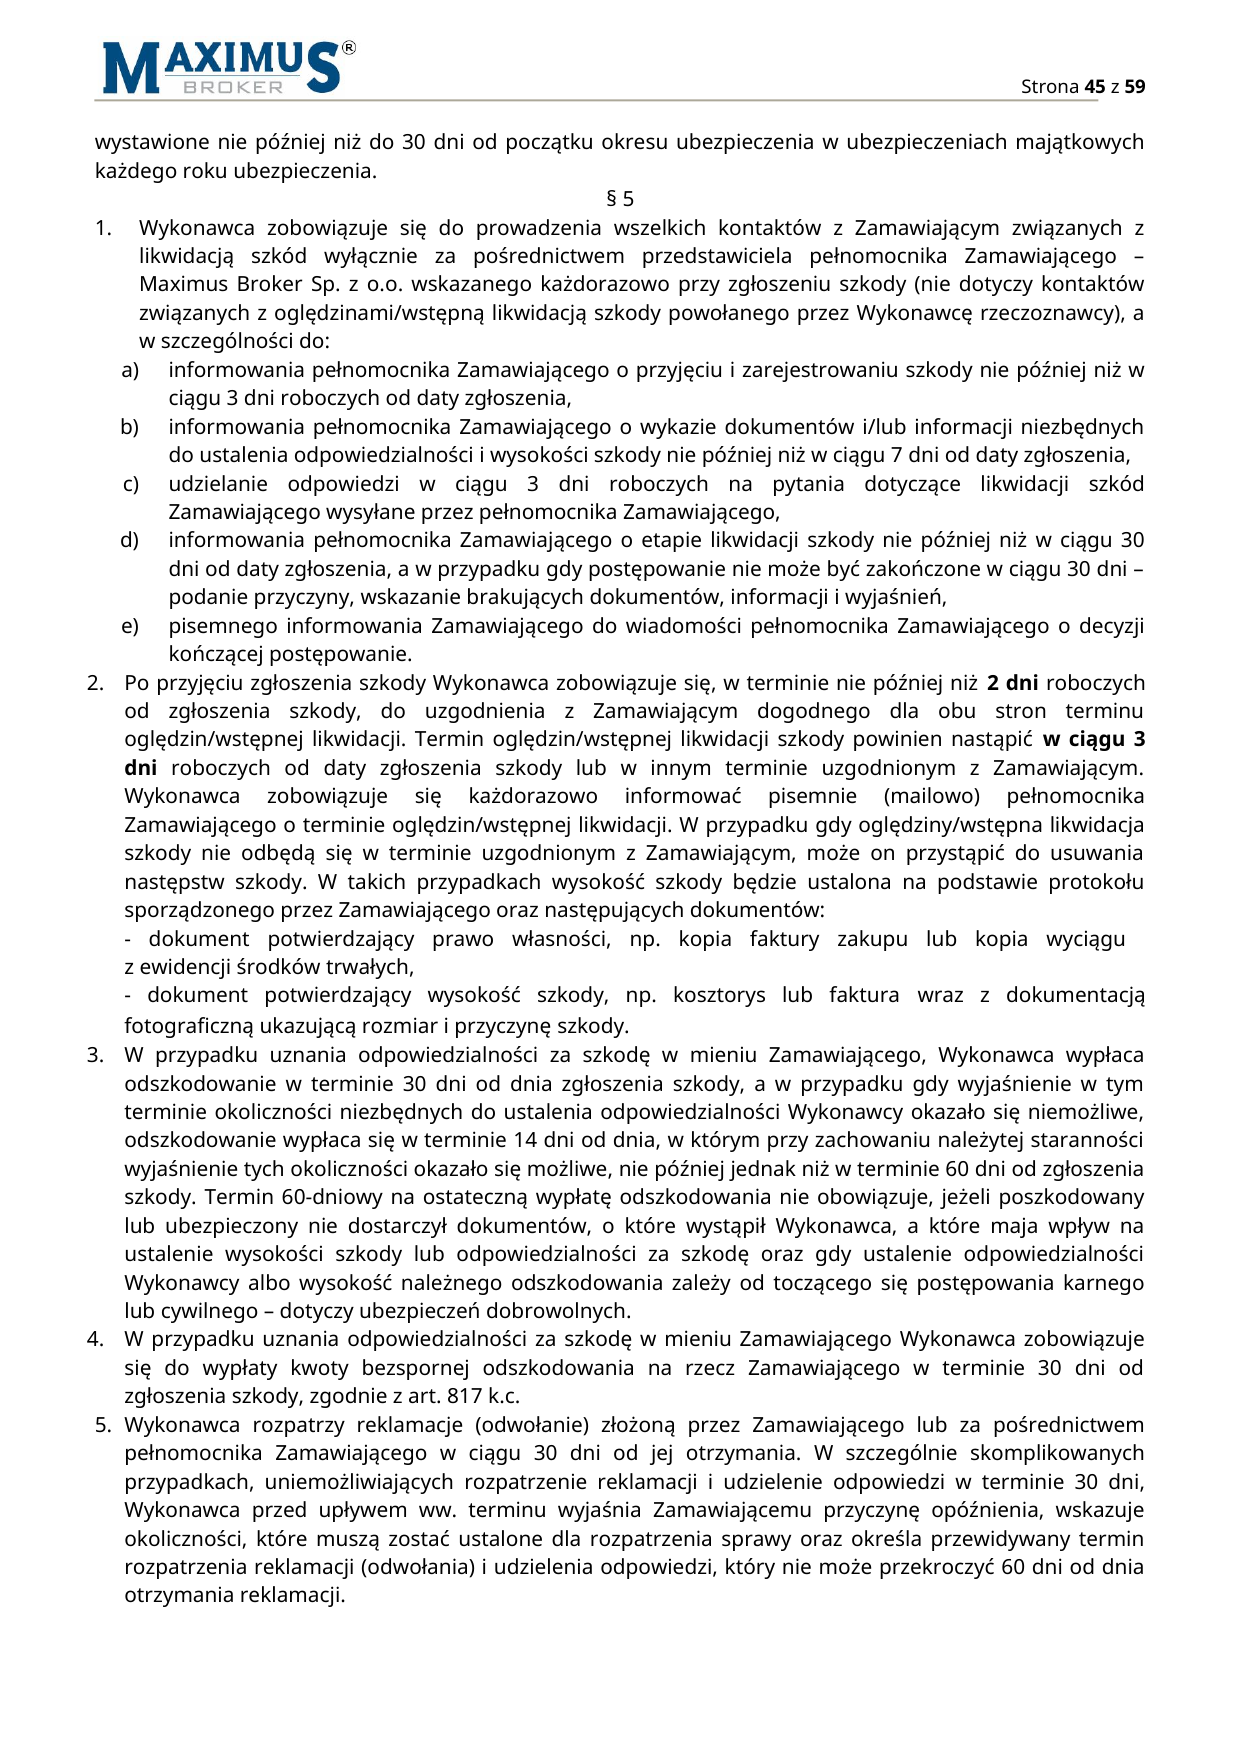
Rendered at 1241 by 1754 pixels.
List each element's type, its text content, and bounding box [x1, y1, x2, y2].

text - dokument potwierdzający prawo własności, np. kopia faktury zakupu lub kopia wyciągu z ewidencji środków trwałych, [124, 924, 1146, 981]
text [94, 127, 1146, 184]
text § 5 [94, 184, 1146, 213]
list W przypadku uznania odpowiedzialności za szkodę w mieniu Zamawiającego, Wykonawca wypłaca odszkodowanie w terminie 30 dni od dnia zgłoszenia szkody, a w przypadku gdy wyjaśnienie w tym terminie okoliczności niezbędnych do ustalenia odpowiedzialności Wykonawcy okazało się niemożliwe, odszkodowanie wypłaca się w terminie 14 dni od dnia, w którym przy zachowaniu należytej staranności wyjaśnienie tych okoliczności okazało się możliwe, nie później jednak niż w terminie 60 dni od zgłoszenia szkody. Termin 60-dniowy na ostateczną wypłatę odszkodowania nie obowiązuje, jeżeli poszkodowany lub ubezpieczony nie dostarczył dokumentów, o które wystąpił Wykonawca, a które maja wpływ na ustalenie wysokości szkody lub odpowiedzialności za szkodę oraz gdy ustalenie odpowiedzialności Wykonawcy albo wysokość należnego odszkodowania zależy od toczącego się postępowania karnego lub cywilnego – dotyczy ubezpieczeń dobrowolnych. [87, 1040, 1146, 1324]
list informowania pełnomocnika Zamawiającego o wykazie dokumentów i/lub informacji niezbędnych do ustalenia odpowiedzialności i wysokości szkody nie później niż w ciągu 7 dni od daty zgłoszenia, [139, 412, 1146, 469]
list udzielanie odpowiedzi w ciągu 3 dni roboczych na pytania dotyczące likwidacji szkód Zamawiającego wysyłane przez pełnomocnika Zamawiającego, [139, 469, 1146, 526]
list Wykonawca rozpatrzy reklamacje (odwołanie) złożoną przez Zamawiającego lub za pośrednictwem pełnomocnika Zamawiającego w ciągu 30 dni od jej otrzymania. W szczególnie skomplikowanych przypadkach, uniemożliwiających rozpatrzenie reklamacji i udzielenie odpowiedzi w terminie 30 dni, Wykonawca przed upływem ww. terminu wyjaśnia Zamawiającemu przyczynę opóźnienia, wskazuje okoliczności, które muszą zostać ustalone dla rozpatrzenia sprawy oraz określa przewidywany termin rozpatrzenia reklamacji (odwołania) i udzielenia odpowiedzi, który nie może przekroczyć 60 dni od dnia otrzymania reklamacji. [94, 1410, 1146, 1609]
list W przypadku uznania odpowiedzialności za szkodę w mieniu Zamawiającego Wykonawca zobowiązuje się do wypłaty kwoty bezspornej odszkodowania na rzecz Zamawiającego w terminie 30 dni od zgłoszenia szkody, zgodnie z art. 817 k.c. [87, 1324, 1146, 1410]
list Po przyjęciu zgłoszenia szkody Wykonawca zobowiązuje się, w terminie nie później niż 2 dni roboczych od zgłoszenia szkody, do uzgodnienia z Zamawiającym dogodnego dla obu stron terminu oględzin/wstępnej likwidacji. Termin oględzin/wstępnej likwidacji szkody powinien nastąpić w ciągu 3 dni roboczych od daty zgłoszenia szkody lub w innym terminie uzgodnionym z Zamawiającym. Wykonawca zobowiązuje się każdorazowo informować pisemnie (mailowo) pełnomocnika Zamawiającego o terminie oględzin/wstępnej likwidacji. W przypadku gdy oględziny/wstępna likwidacja szkody nie odbędą się w terminie uzgodnionym z Zamawiającym, może on przystąpić do usuwania następstw szkody. W takich przypadkach wysokość szkody będzie ustalona na podstawie protokołu sporządzonego przez Zamawiającego oraz następujących dokumentów: [87, 668, 1146, 924]
list Wykonawca zobowiązuje się do prowadzenia wszelkich kontaktów z Zamawiającym związanych z likwidacją szkód wyłącznie za pośrednictwem przedstawiciela pełnomocnika Zamawiającego – Maximus Broker Sp. z o.o. wskazanego każdorazowo przy zgłoszeniu szkody (nie dotyczy kontaktów związanych z oględzinami/wstępną likwidacją szkody powołanego przez Wykonawcę rzeczoznawcy), a w szczególności do: [94, 213, 1146, 355]
picture [97, 36, 362, 98]
list pisemnego informowania Zamawiającego do wiadomości pełnomocnika Zamawiającego o decyzji kończącej postępowanie. [139, 611, 1146, 668]
list informowania pełnomocnika Zamawiającego o etapie likwidacji szkody nie później niż w ciągu 30 dni od daty zgłoszenia, a w przypadku gdy postępowanie nie może być zakończone w ciągu 30 dni – podanie przyczyny, wskazanie brakujących dokumentów, informacji i wyjaśnień, [139, 526, 1146, 611]
list informowania pełnomocnika Zamawiającego o przyjęciu i zarejestrowaniu szkody nie później niż w ciągu 3 dni roboczych od daty zgłoszenia, [139, 355, 1146, 412]
text - dokument potwierdzający wysokość szkody, np. kosztorys lub faktura wraz z dokumentacją fotograficzną ukazującą rozmiar i przyczynę szkody. [124, 981, 1146, 1040]
